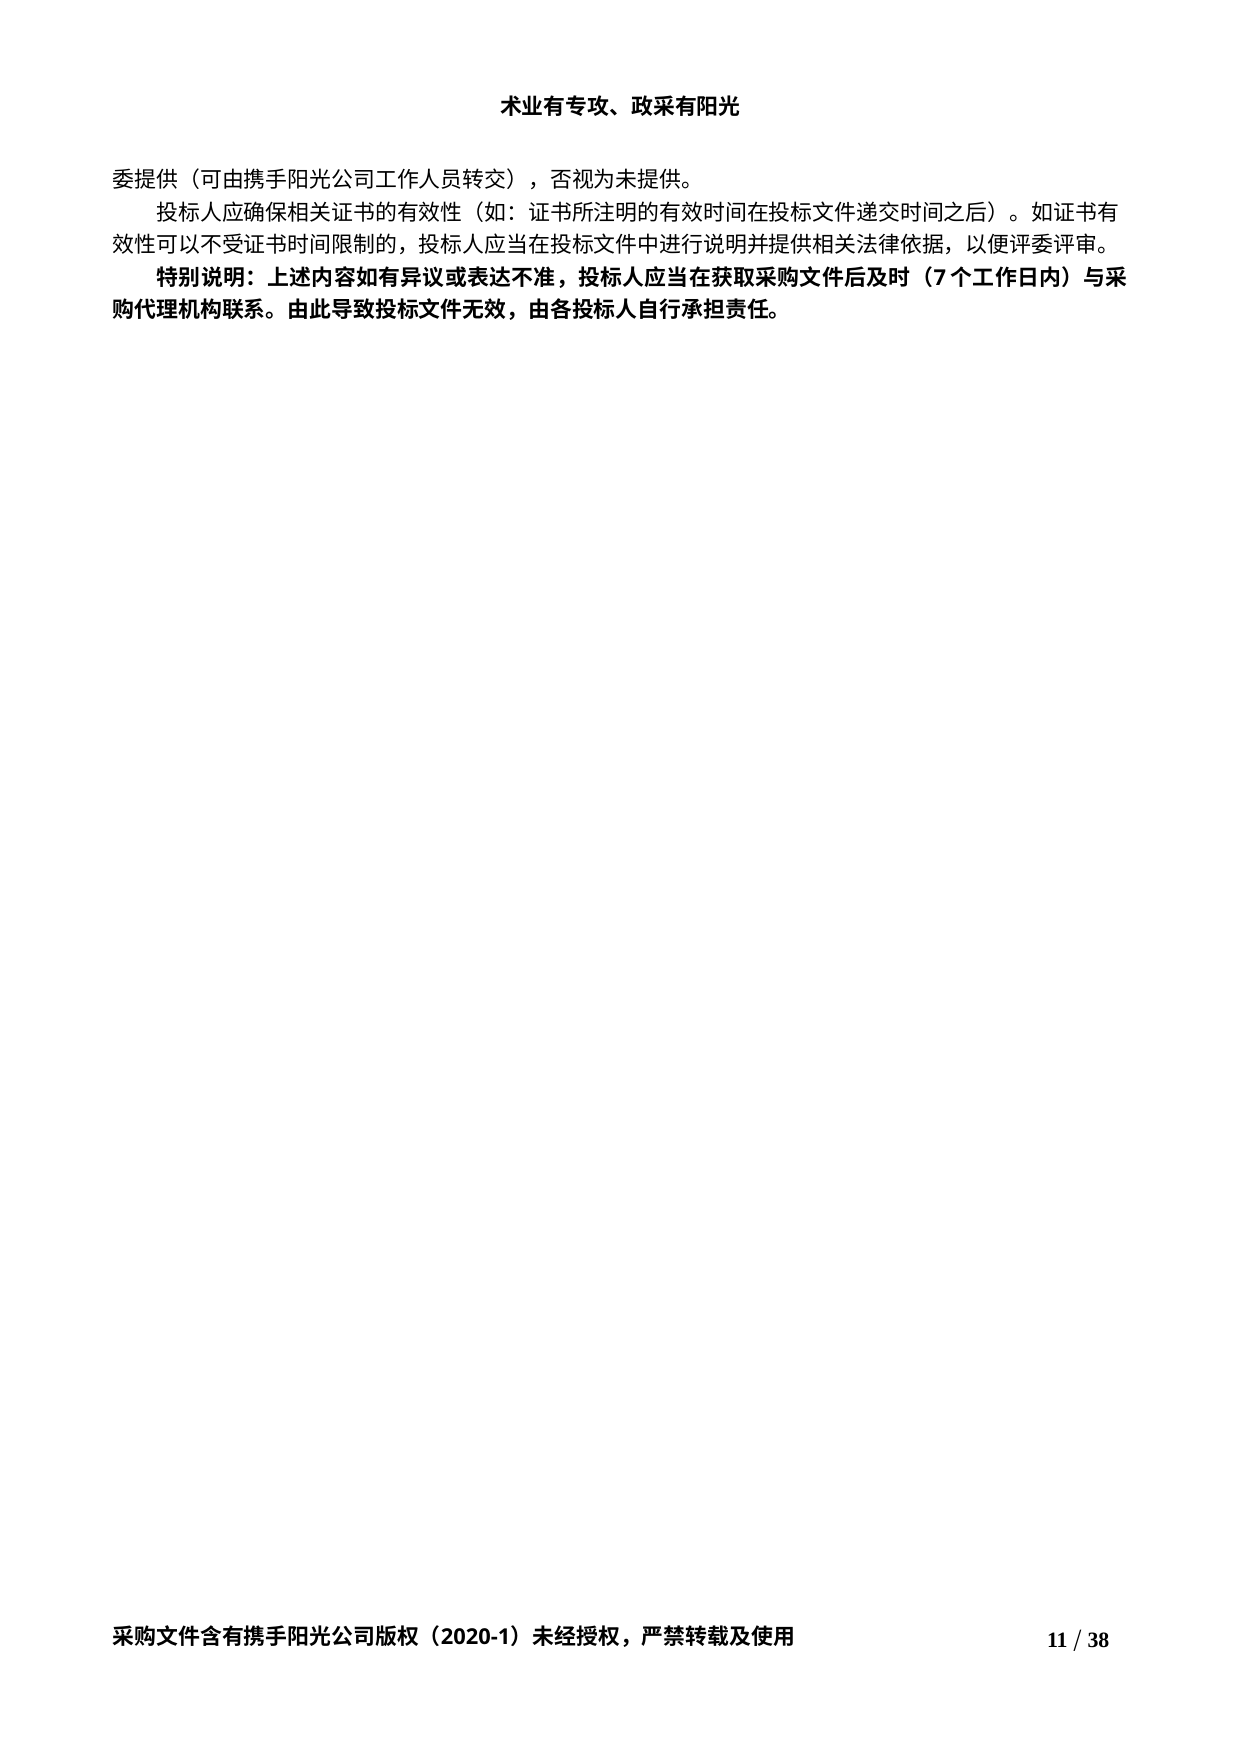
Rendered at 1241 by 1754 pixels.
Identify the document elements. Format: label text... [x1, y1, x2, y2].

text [112, 162, 1128, 194]
text 投标人应确保相关证书的有效性（如：证书所注明的有效时间在投标文件递交时间之后）。如证书有效性可以不受证书时间限制的，投标人应当在投标文件中进行说明并提供相关法律依据，以便评委评审。 [112, 194, 1128, 259]
text 特别说明：上述内容如有异议或表达不准，投标人应当在获取采购文件后及时（7个工作日内）与采购代理机构联系。由此导致投标文件无效，由各投标人自行承担责任。 [112, 259, 1128, 324]
